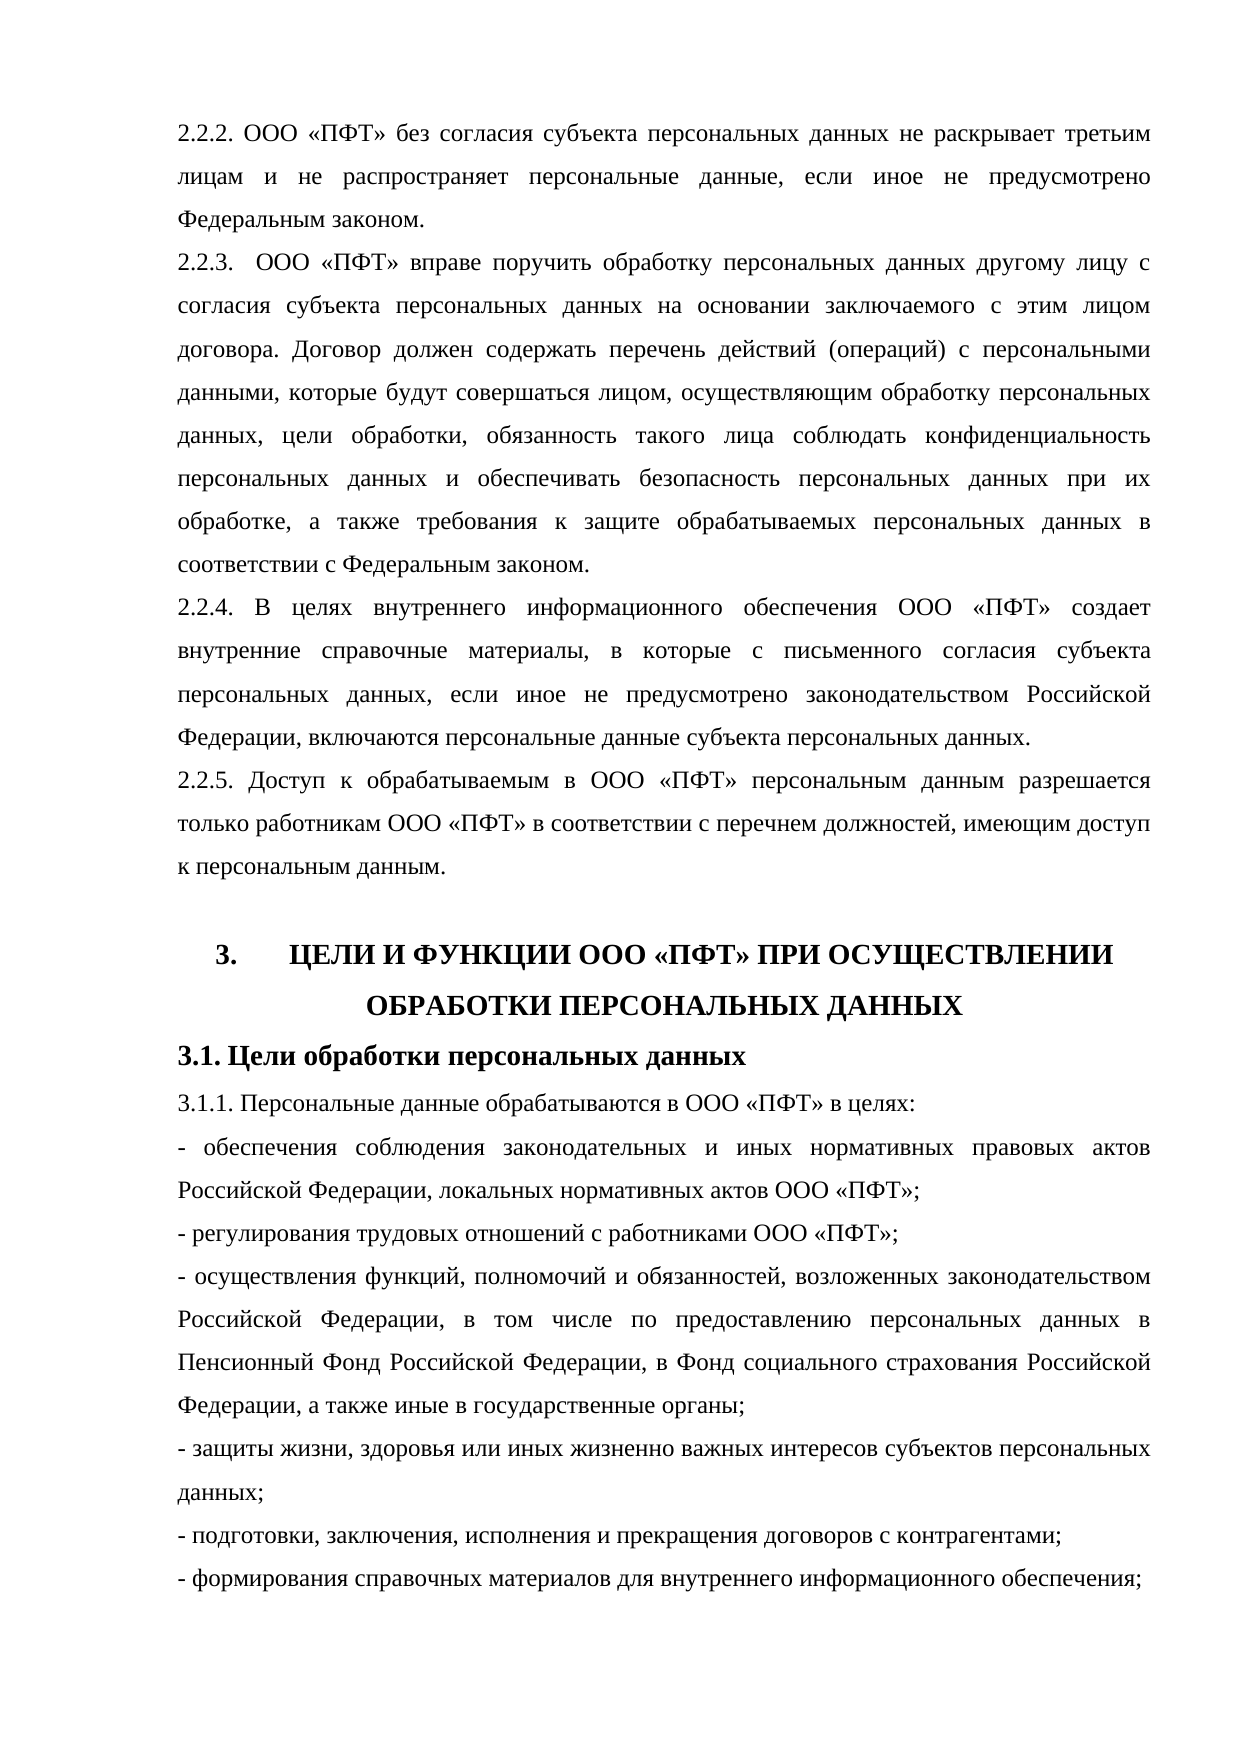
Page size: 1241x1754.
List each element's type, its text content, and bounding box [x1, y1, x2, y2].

text 2.2.4. В целях внутреннего информационного обеспечения ООО «ПФТ» создает внутренние справочные материалы, в которые с письменного согласия субъекта персональных данных, если иное не предусмотрено законодательством Российской Федерации, включаются персональные данные субъекта персональных данных. [177, 592, 1152, 751]
text - осуществления функций, полномочий и обязанностей, возложенных законодательством Российской Федерации, в том числе по предоставлению персональных данных в Пенсионный Фонд Российской Федерации, в Фонд социального страхования Российской Федерации, а также иные в государственные органы; [177, 1261, 1152, 1419]
text 2.2.5. Доступ к обрабатываемым в ООО «ПФТ» персональным данным разрешается только работникам ООО «ПФТ» в соответствии с перечнем должностей, имеющим доступ к персональным данным. [177, 765, 1152, 880]
text - регулирования трудовых отношений с работниками ООО «ПФТ»; [177, 1218, 1152, 1247]
text 3.1.1. Персональные данные обрабатываются в ООО «ПФТ» в целях: [177, 1088, 1152, 1117]
text 2.2.3. ООО «ПФТ» вправе поручить обработку персональных данных другому лицу с согласия субъекта персональных данных на основании заключаемого с этим лицом договора. Договор должен содержать перечень действий (операций) с персональными данными, которые будут совершаться лицом, осуществляющим обработку персональных данных, цели обработки, обязанность такого лица соблюдать конфиденциальность персональных данных и обеспечивать безопасность персональных данных при их обработке, а также требования к защите обрабатываемых персональных данных в соответствии с Федеральным законом. [177, 247, 1152, 578]
text - подготовки, заключения, исполнения и прекращения договоров с контрагентами; [177, 1520, 1152, 1548]
subtitle ЦЕЛИ И ФУНКЦИИ ООО «ПФТ» ПРИ ОСУЩЕСТВЛЕНИИ ОБРАБОТКИ ПЕРСОНАЛЬНЫХ ДАННЫХ [177, 937, 1152, 1021]
text 3.1. Цели обработки персональных данных [177, 1038, 1152, 1072]
text - защиты жизни, здоровья или иных жизненно важных интересов субъектов персональных данных; [177, 1433, 1152, 1505]
text 2.2.2. ООО «ПФТ» без согласия субъекта персональных данных не раскрывает третьим лицам и не распространяет персональные данные, если иное не предусмотрено Федеральным законом. [177, 118, 1152, 233]
text - формирования справочных материалов для внутреннего информационного обеспечения; [177, 1563, 1152, 1592]
text - обеспечения соблюдения законодательных и иных нормативных правовых актов Российской Федерации, локальных нормативных актов ООО «ПФТ»; [177, 1132, 1152, 1203]
